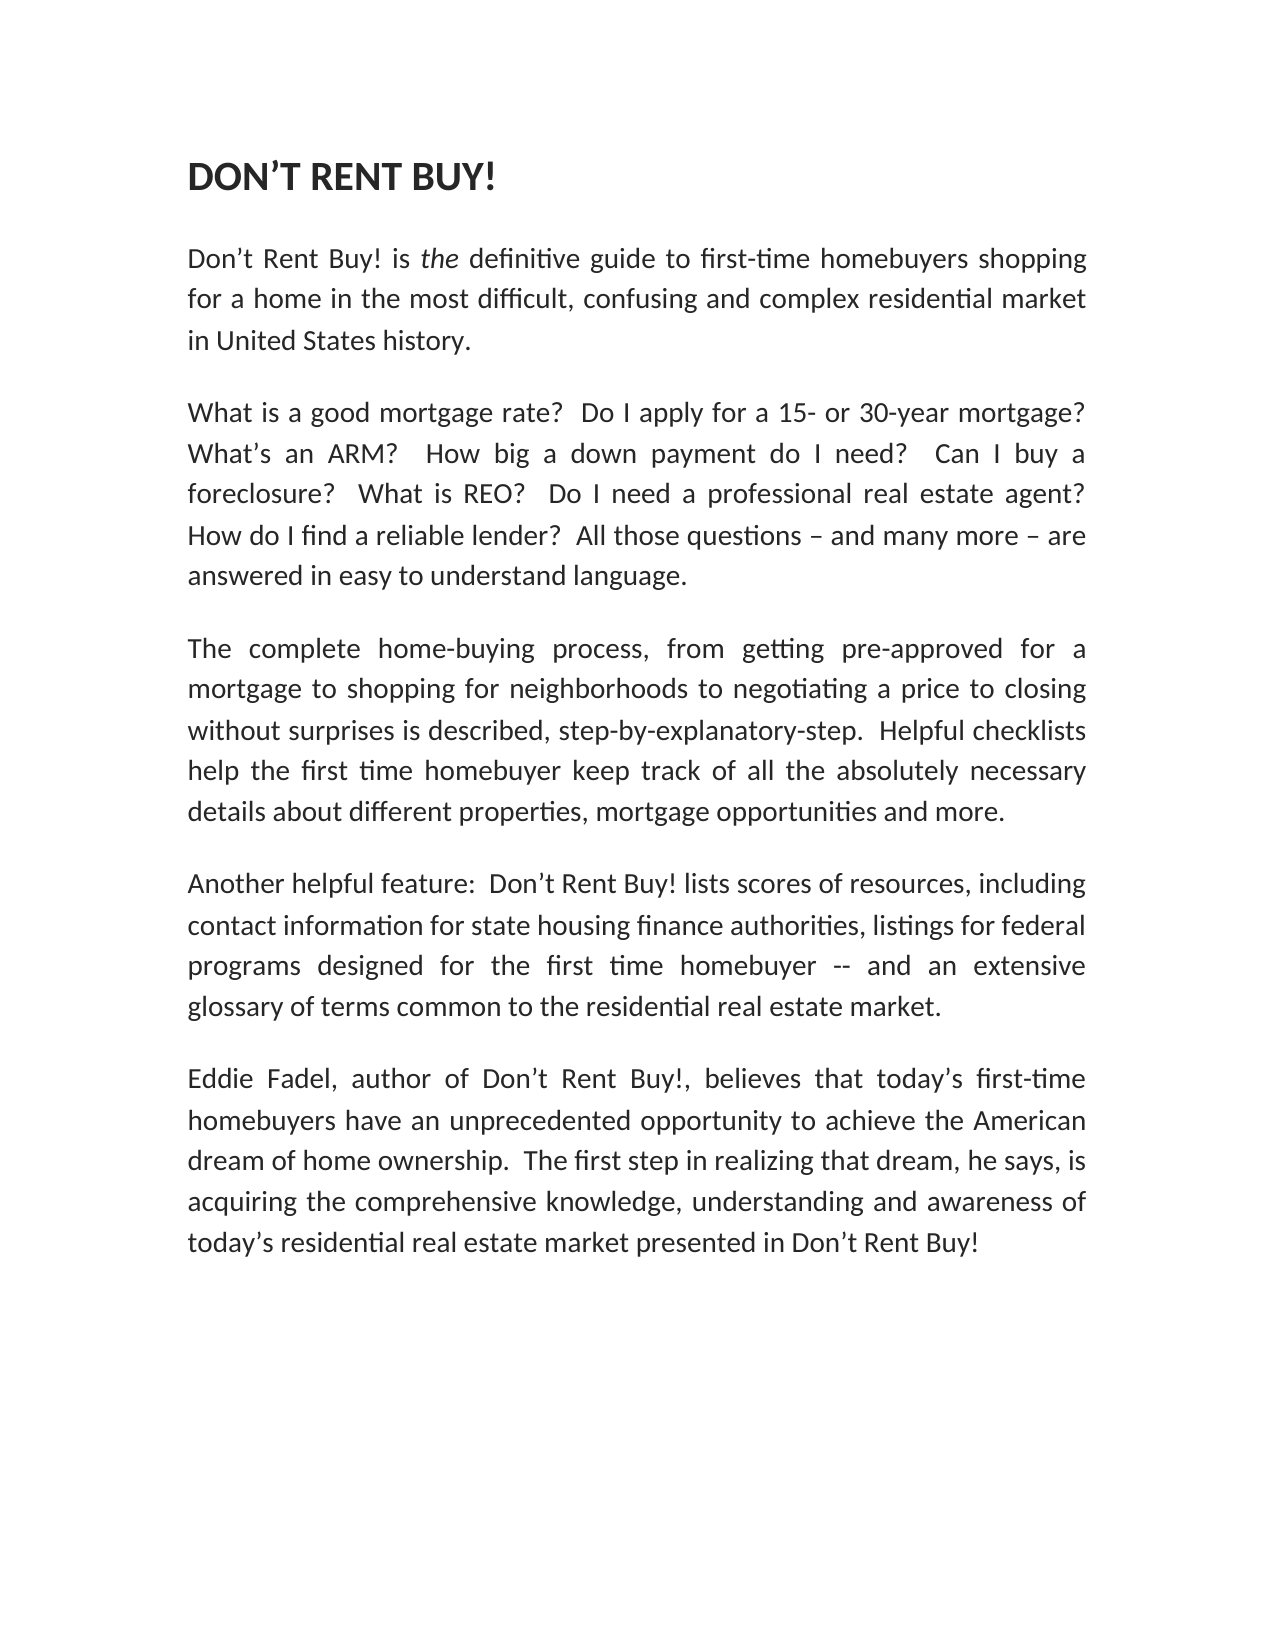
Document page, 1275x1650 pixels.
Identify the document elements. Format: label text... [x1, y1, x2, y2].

text Another helpful feature: Don’t Rent Buy! lists scores of resources, including contact information for state housing finance authorities, listings for federal programs designed for the first time homebuyer -- and an extensive glossary of terms common to the residential real estate market. [187, 866, 1087, 1024]
text Eddie Fadel, author of Don’t Rent Buy!, believes that today’s first-time homebuyers have an unprecedented opportunity to achieve the American dream of home ownership. The first step in realizing that dream, he says, is acquiring the comprehensive knowledge, understanding and awareness of today’s residential real estate market presented in Don’t Rent Buy! [187, 1061, 1087, 1260]
text DON’T RENT BUY! [187, 150, 1087, 201]
text What is a good mortgage rate? Do I apply for a 15- or 30-year mortgage? What’s an ARM? How big a down payment do I need? Can I buy a foreclosure? What is REO? Do I need a professional real estate agent? How do I find a reliable lender? All those questions – and many more – are answered in easy to understand language. [187, 394, 1087, 593]
text Don’t Rent Buy! is the definitive guide to first-time homebuyers shopping for a home in the most difficult, confusing and complex residential market in United States history. [187, 240, 1087, 357]
text The complete home-buying process, from getting pre-approved for a mortgage to shopping for neighborhoods to negotiating a price to closing without surprises is described, step-by-explanatory-step. Helpful checklists help the first time homebuyer keep track of all the absolutely necessary details about different properties, mortgage opportunities and more. [187, 630, 1087, 829]
